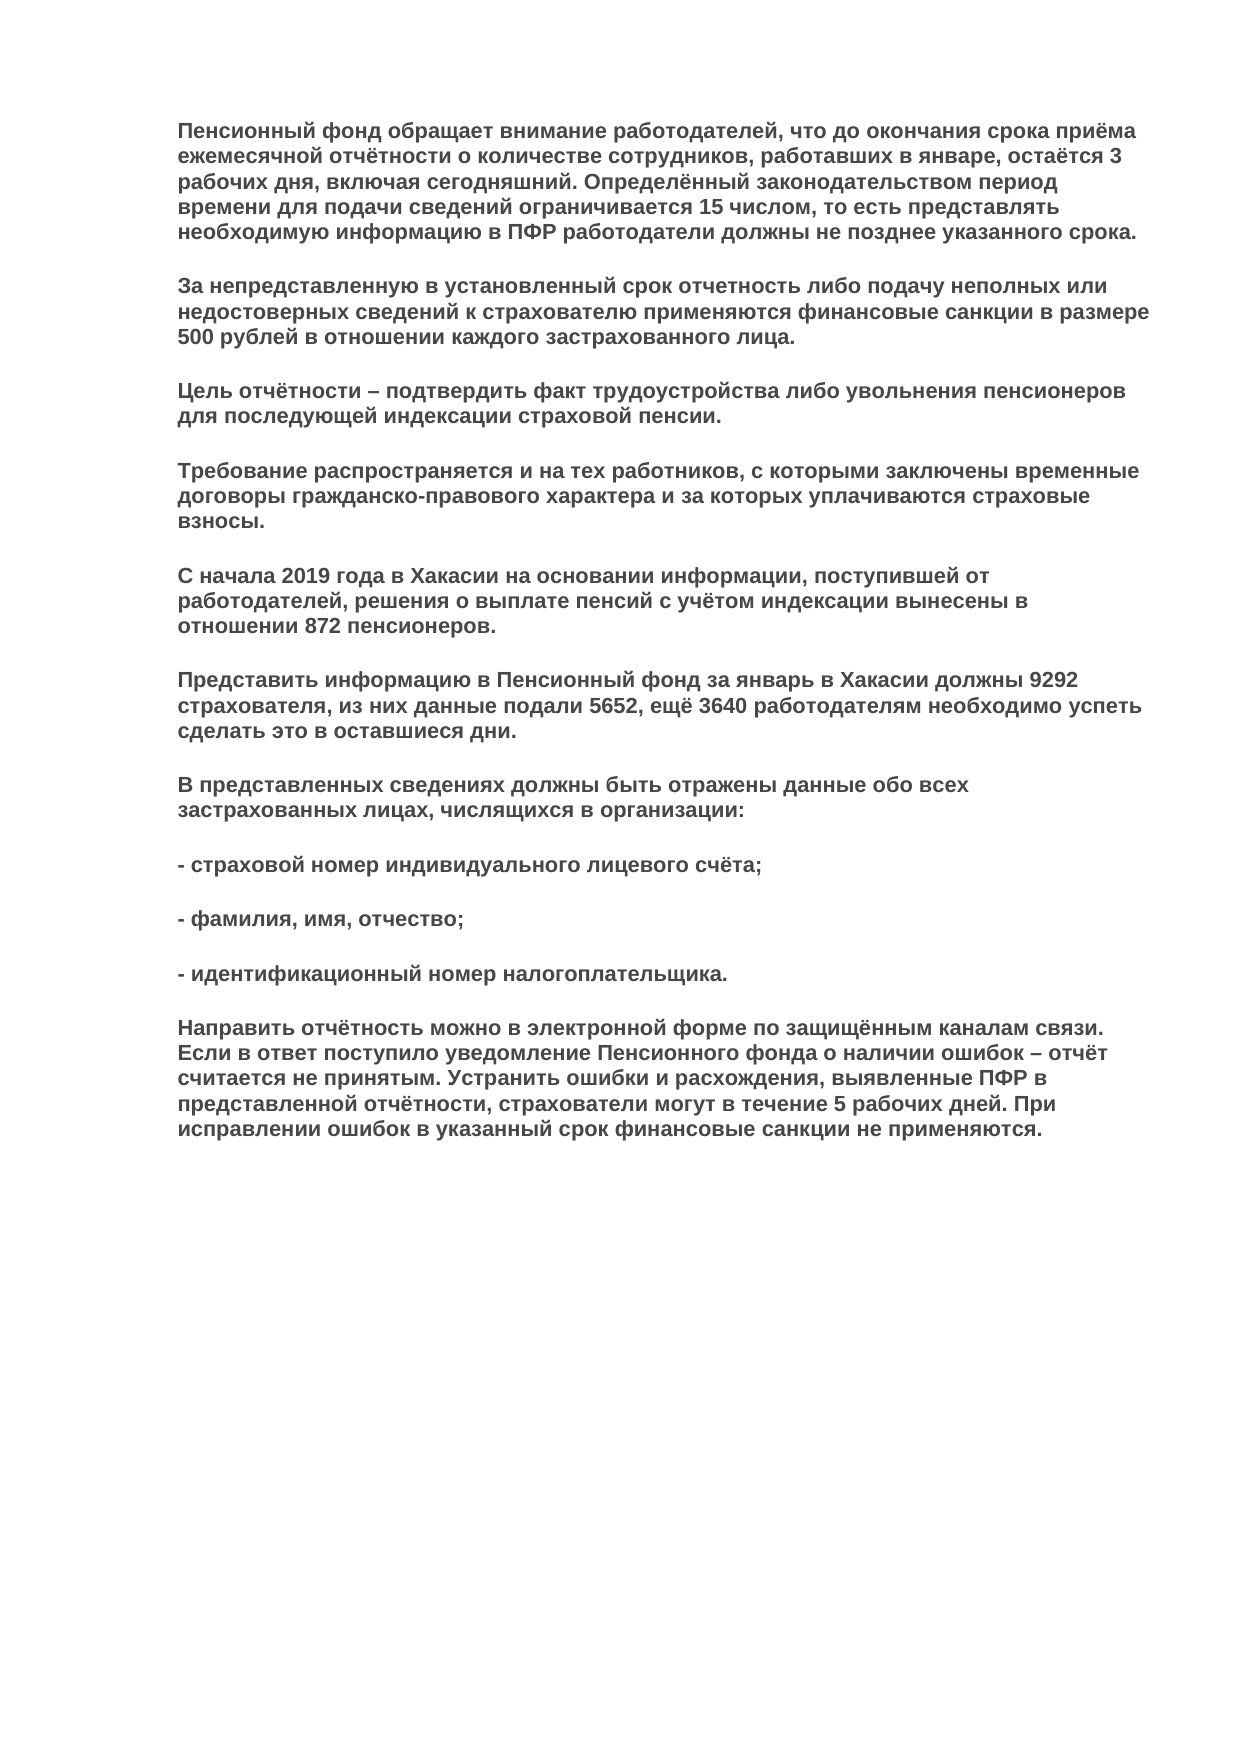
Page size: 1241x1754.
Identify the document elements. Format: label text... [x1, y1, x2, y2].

subtitle В представленных сведениях должны быть отражены данные обо всех застрахованных лицах, числящихся в организации: [177, 772, 1152, 822]
subtitle За непредставленную в установленный срок отчетность либо подачу неполных или недостоверных сведений к страхователю применяются финансовые санкции в размере 500 рублей в отношении каждого застрахованного лица. [177, 273, 1152, 349]
subtitle Представить информацию в Пенсионный фонд за январь в Хакасии должны 9292 страхователя, из них данные подали 5652, ещё 3640 работодателям необходимо успеть сделать это в оставшиеся дни. [177, 667, 1152, 743]
subtitle - идентификационный номер налогоплательщика. [177, 960, 1152, 986]
subtitle Цель отчётности – подтвердить факт трудоустройства либо увольнения пенсионеров для последующей индексации страховой пенсии. [177, 378, 1152, 428]
subtitle - фамилия, имя, отчество; [177, 906, 1152, 931]
subtitle Пенсионный фонд обращает внимание работодателей, что до окончания срока приёма ежемесячной отчётности о количестве сотрудников, работавших в январе, остаётся 3 рабочих дня, включая сегодняшний. Определённый законодательством период времени для подачи сведений ограничивается 15 числом, то есть представлять необходимую информацию в ПФР работодатели должны не позднее указанного срока. [177, 118, 1152, 244]
subtitle Направить отчётность можно в электронной форме по защищённым каналам связи. Если в ответ поступило уведомление Пенсионного фонда о наличии ошибок – отчёт считается не принятым. Устранить ошибки и расхождения, выявленные ПФР в представленной отчётности, страхователи могут в течение 5 рабочих дней. При исправлении ошибок в указанный срок финансовые санкции не применяются. [177, 1015, 1152, 1141]
subtitle Требование распространяется и на тех работников, с которыми заключены временные договоры гражданско-правового характера и за которых уплачиваются страховые взносы. [177, 458, 1152, 533]
subtitle - страховой номер индивидуального лицевого счёта; [177, 852, 1152, 877]
subtitle С начала 2019 года в Хакасии на основании информации, поступившей от работодателей, решения о выплате пенсий с учётом индексации вынесены в отношении 872 пенсионеров. [177, 562, 1152, 638]
